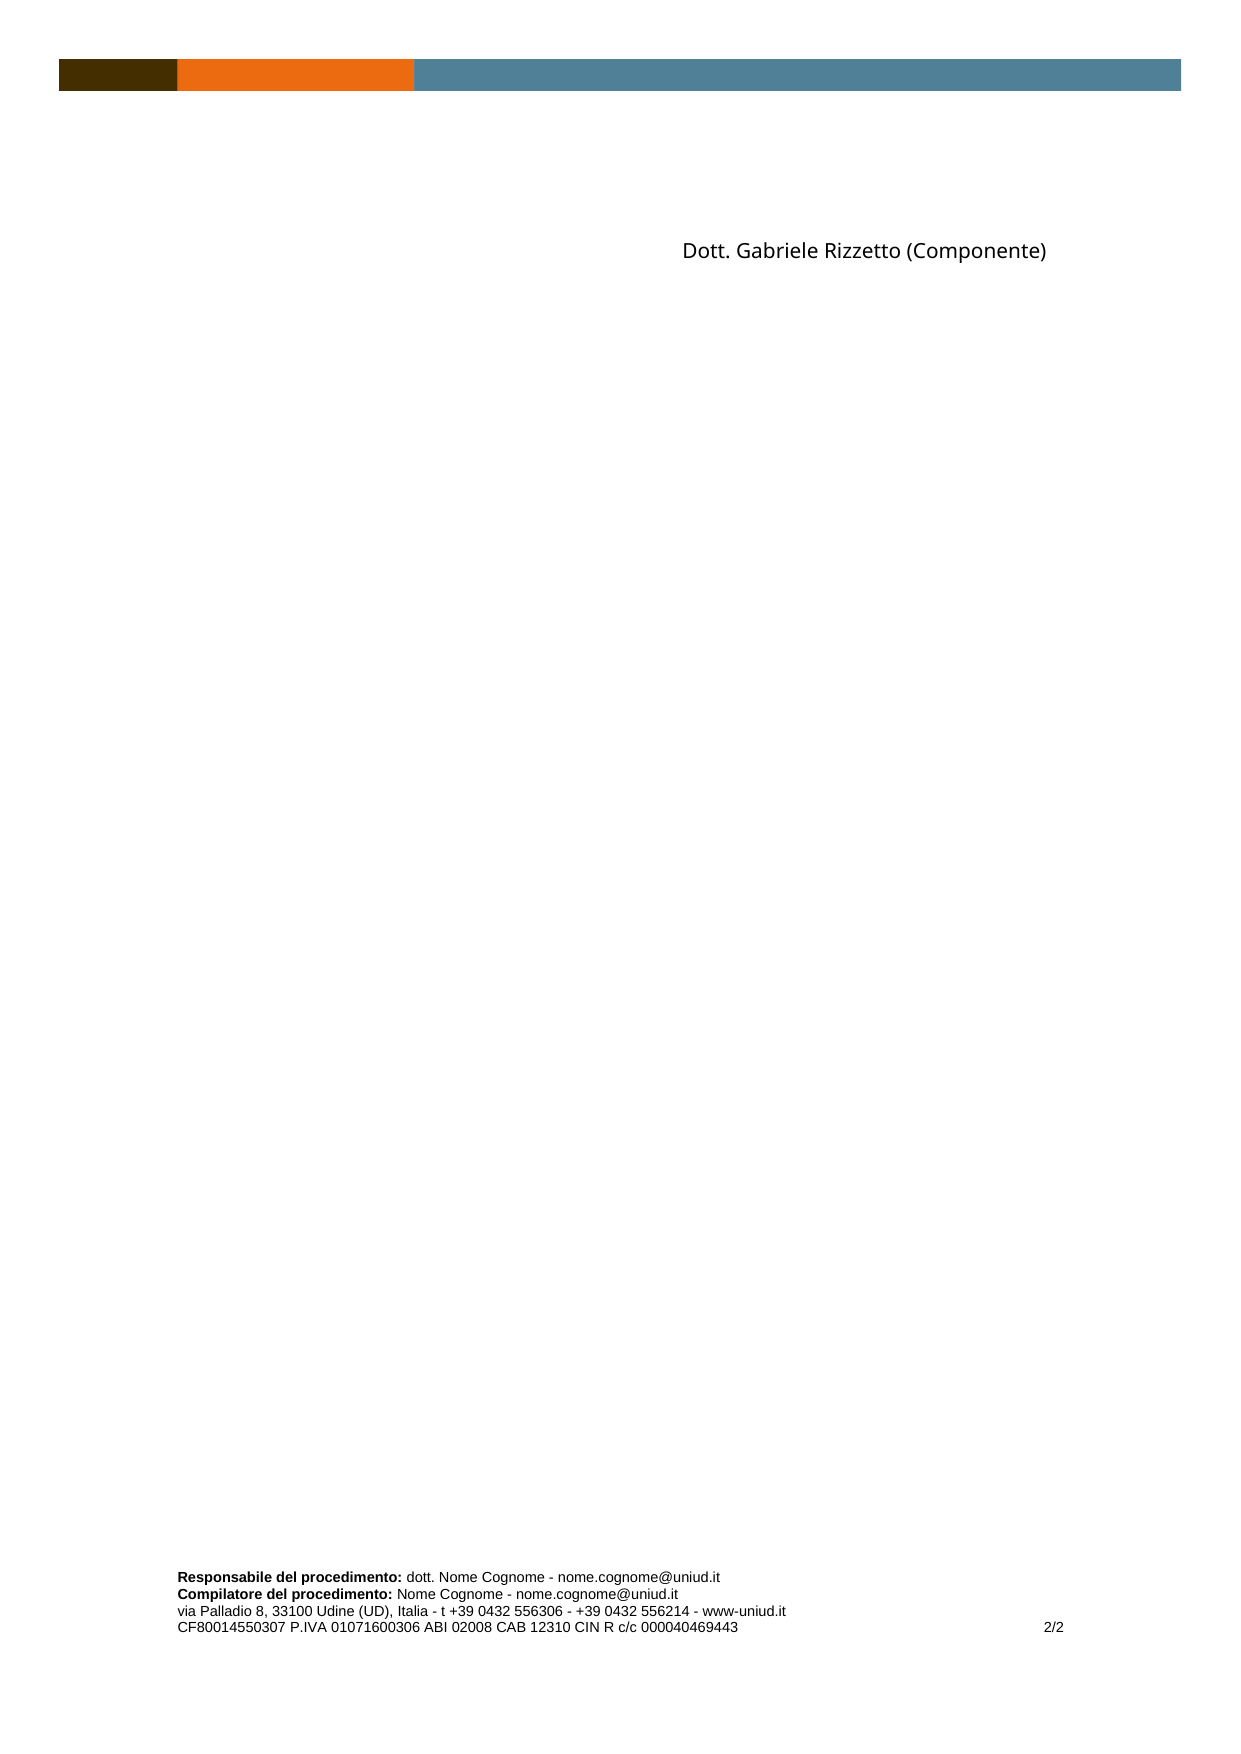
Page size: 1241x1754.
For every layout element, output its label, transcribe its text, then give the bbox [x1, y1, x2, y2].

text Dott. Gabriele Rizzetto (Componente) [576, 237, 1108, 265]
picture [59, 59, 1182, 91]
